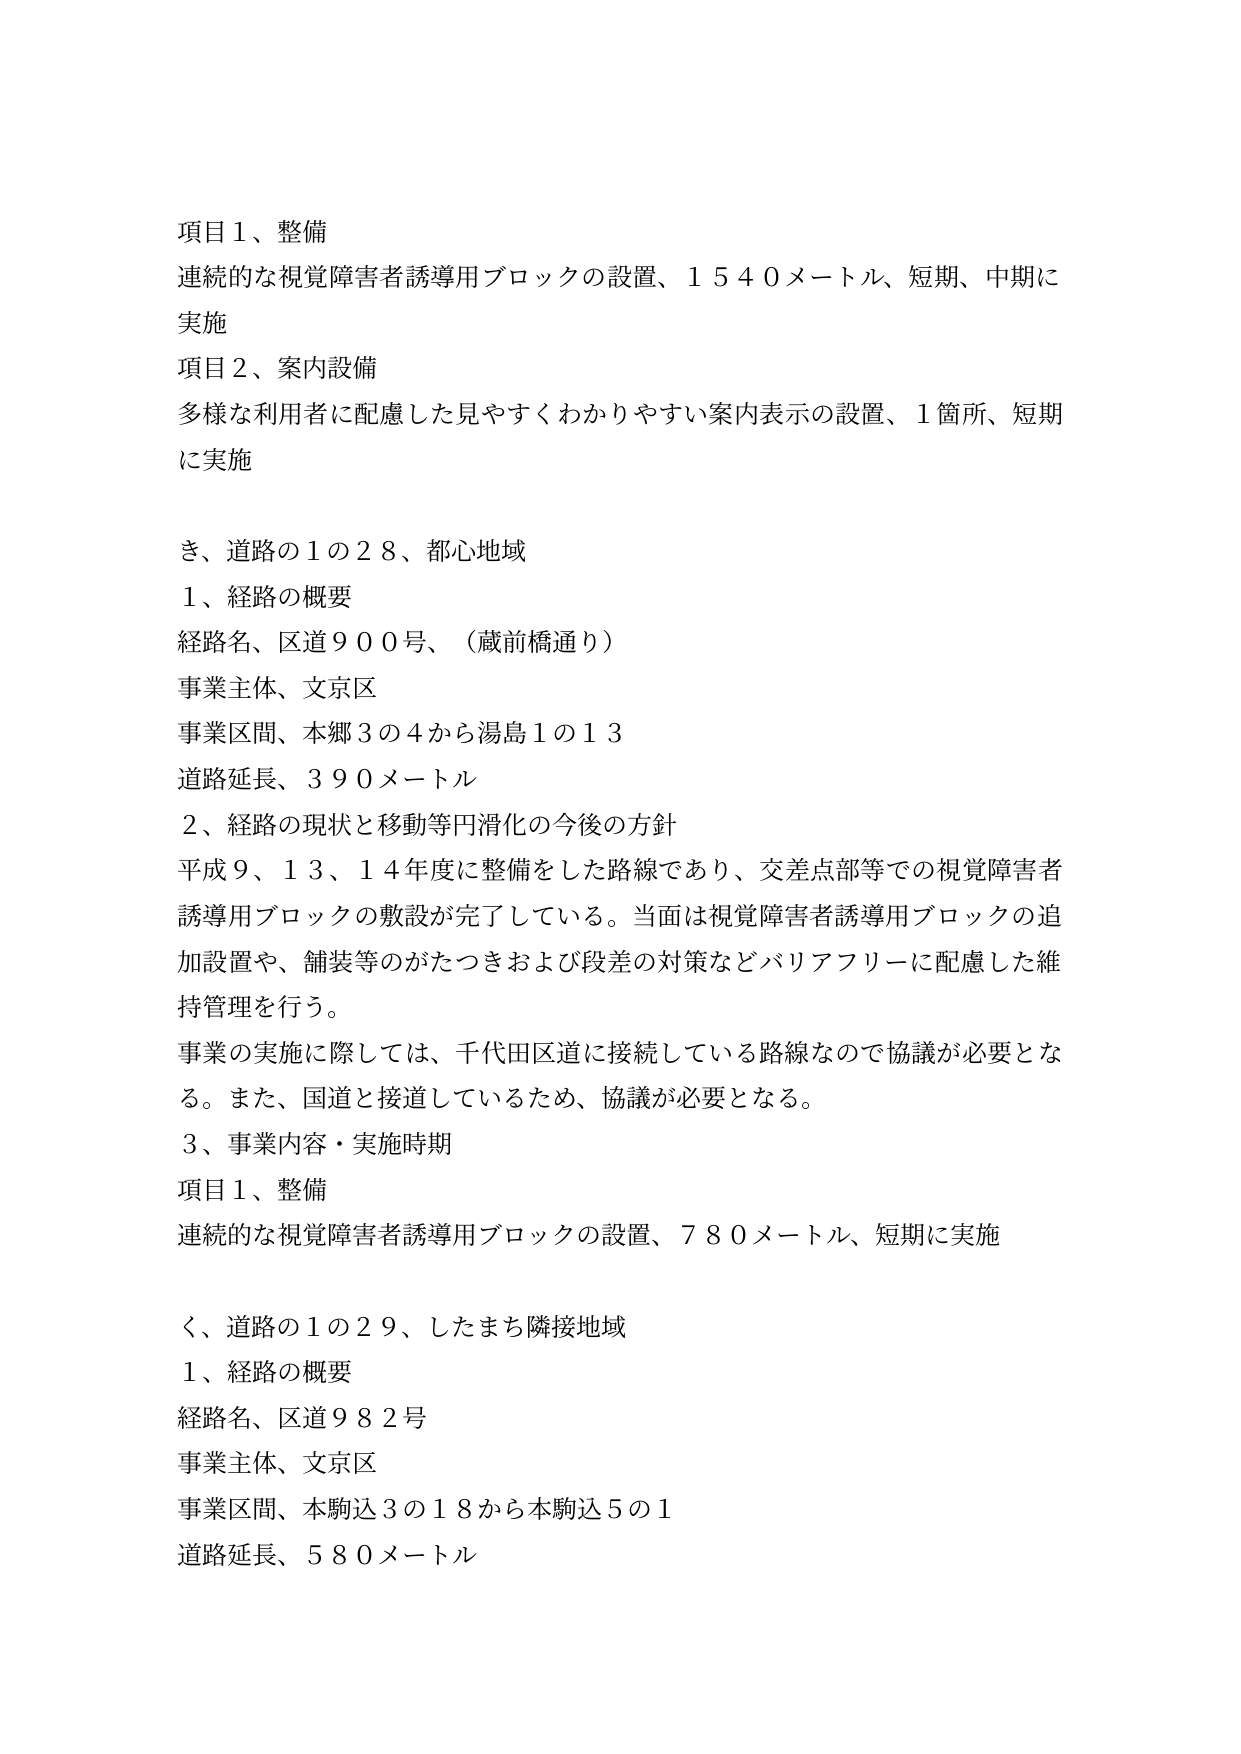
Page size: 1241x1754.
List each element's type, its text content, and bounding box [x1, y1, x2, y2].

text 連続的な視覚障害者誘導用ブロックの設置、７８０メートル、短期に実施 [177, 1211, 1063, 1257]
text き、道路の１の２８、都心地域 [177, 527, 1063, 572]
text 項目１、整備 [177, 207, 1063, 253]
text 経路名、区道９００号、（蔵前橋通り） [177, 618, 1063, 664]
text 項目２、案内設備 [177, 344, 1063, 390]
text 道路延長、５８０メートル [177, 1531, 1063, 1576]
text 項目１、整備 [177, 1166, 1063, 1211]
text ２、経路の現状と移動等円滑化の今後の方針 [177, 801, 1063, 846]
text 連続的な視覚障害者誘導用ブロックの設置、１５４０メートル、短期、中期に実施 [177, 253, 1063, 344]
text ３、事業内容・実施時期 [177, 1120, 1063, 1166]
text 道路延長、３９０メートル [177, 755, 1063, 801]
text 経路名、区道９８２号 [177, 1394, 1063, 1439]
text く、道路の１の２９、したまち隣接地域 [177, 1302, 1063, 1348]
text 事業の実施に際しては、千代田区道に接続している路線なので協議が必要となる。また、国道と接道しているため、協議が必要となる。 [177, 1029, 1063, 1120]
text 多様な利用者に配慮した見やすくわかりやすい案内表示の設置、１箇所、短期に実施 [177, 390, 1063, 481]
text 事業区間、本駒込３の１８から本駒込５の１ [177, 1485, 1063, 1531]
text １、経路の概要 [177, 572, 1063, 618]
text 事業主体、文京区 [177, 664, 1063, 709]
text 事業主体、文京区 [177, 1439, 1063, 1485]
text １、経路の概要 [177, 1348, 1063, 1394]
text 事業区間、本郷３の４から湯島１の１３ [177, 709, 1063, 755]
text 平成９、１３、１４年度に整備をした路線であり、交差点部等での視覚障害者誘導用ブロックの敷設が完了している。当面は視覚障害者誘導用ブロックの追加設置や、舗装等のがたつきおよび段差の対策などバリアフリーに配慮した維持管理を行う。 [177, 846, 1063, 1029]
